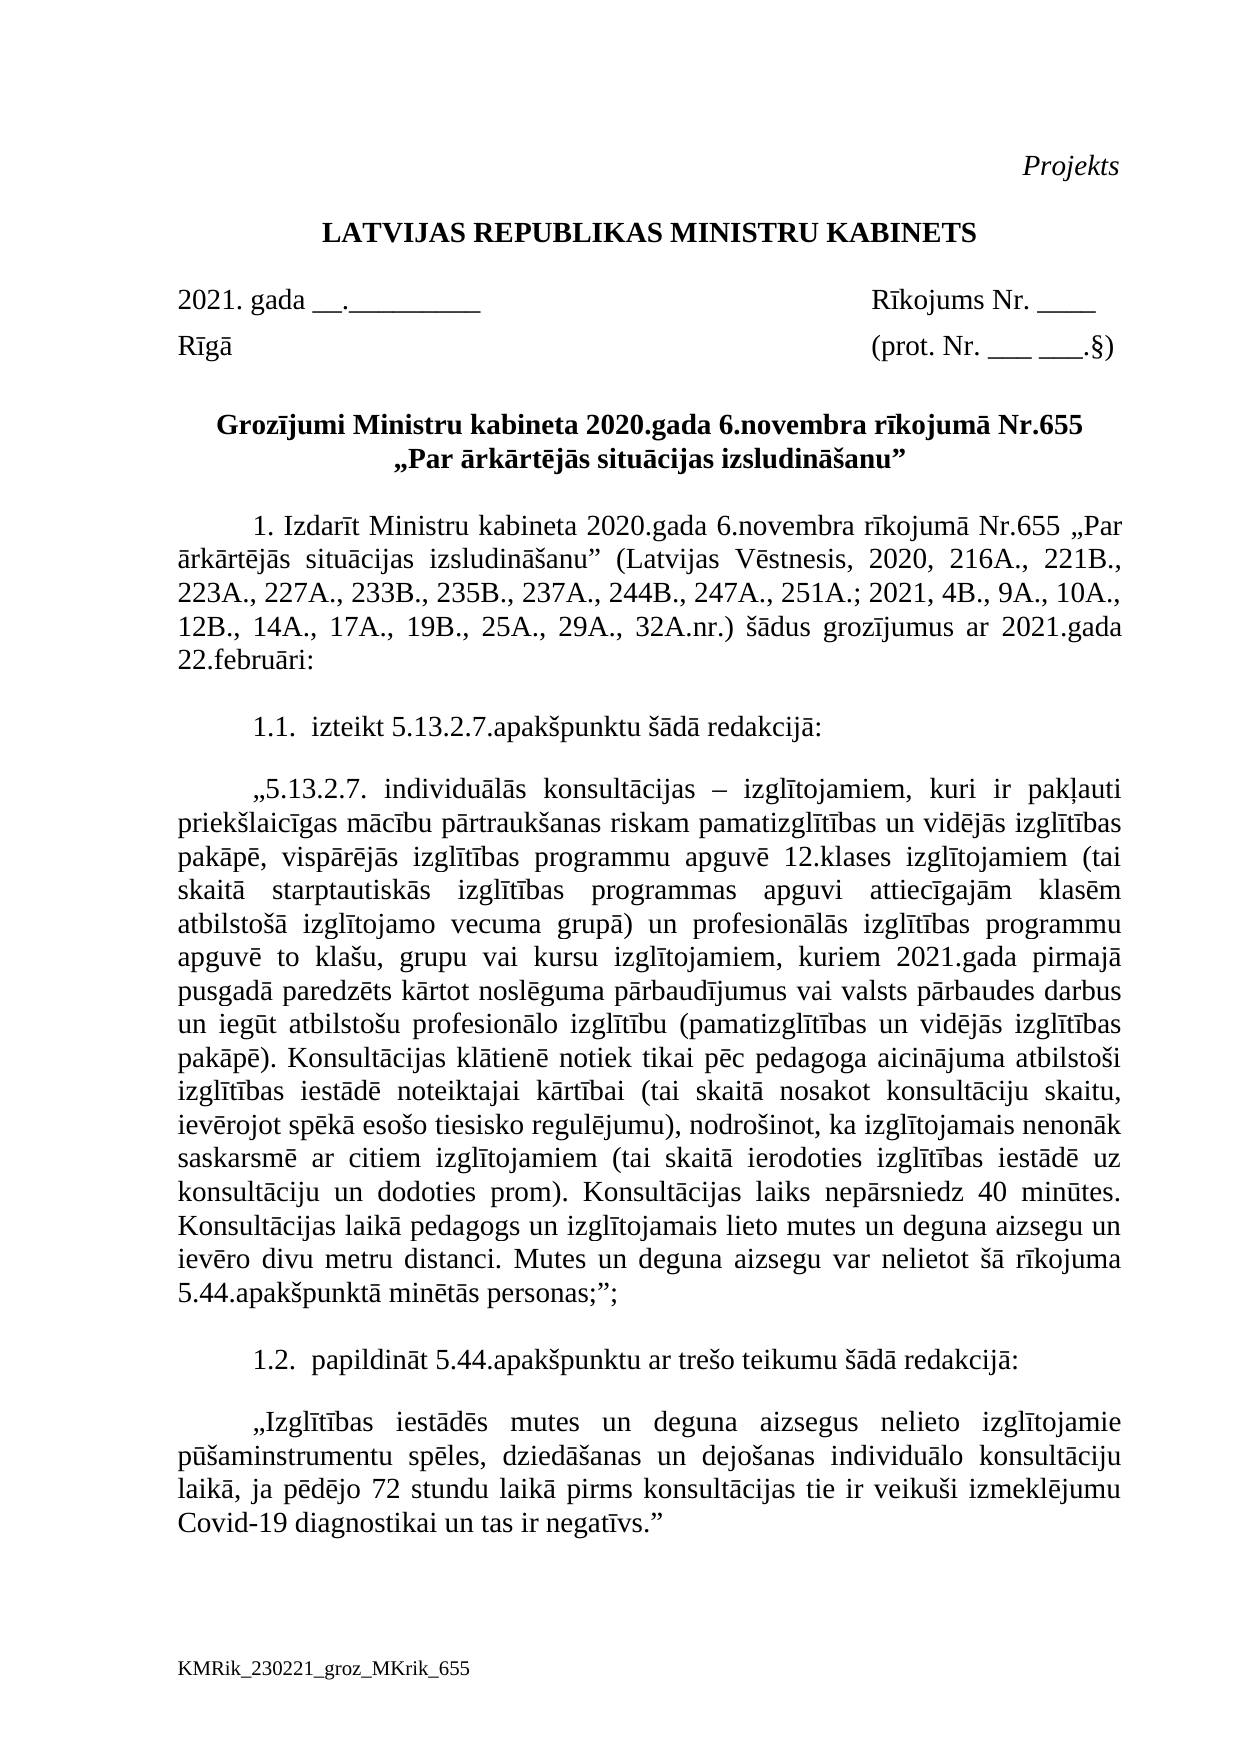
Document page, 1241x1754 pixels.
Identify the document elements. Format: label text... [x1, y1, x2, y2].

text 2021. gada __._________ Rīkojums Nr. ____ [177, 282, 1122, 315]
text LATVIJAS REPUBLIKAS MINISTRU KABINETS [177, 215, 1122, 248]
list papildināt 5.44.apakšpunktu ar trešo teikumu šādā redakcijā: [252, 1342, 1122, 1375]
text 1. Izdarīt Ministru kabineta 2020.gada 6.novembra rīkojumā Nr.655 „Par ārkārtējās situācijas izsludināšanu” (Latvijas Vēstnesis, 2020, 216A., 221B., 223A., 227A., 233B., 235B., 237A., 244B., 247A., 251A.; 2021, 4B., 9A., 10A., 12B., 14A., 17A., 19B., 25A., 29A., 32A.nr.) šādus grozījumus ar 2021.gada 22.februāri: [177, 508, 1122, 676]
text Projekts [177, 148, 1122, 181]
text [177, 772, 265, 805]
text „Izglītības iestādēs mutes un deguna aizsegus nelieto izglītojamie pūšaminstrumentu spēles, dziedāšanas un dejošanas individuālo konsultāciju laikā, ja pēdējo 72 stundu laikā pirms konsultācijas tie ir veikuši izmeklējumu Covid-19 diagnostikai un tas ir negatīvs.” [177, 1404, 1122, 1538]
text Grozījumi Ministru kabineta 2020.gada 6.novembra rīkojumā Nr.655 [177, 407, 1122, 441]
text „Par ārkārtējās situācijas izsludināšanu” [177, 441, 1122, 474]
list izteikt 5.13.2.7.apakšpunktu šādā redakcijā: [252, 709, 1122, 743]
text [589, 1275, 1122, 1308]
text Rīgā (prot. Nr. ___ ___.§) [177, 328, 1122, 361]
